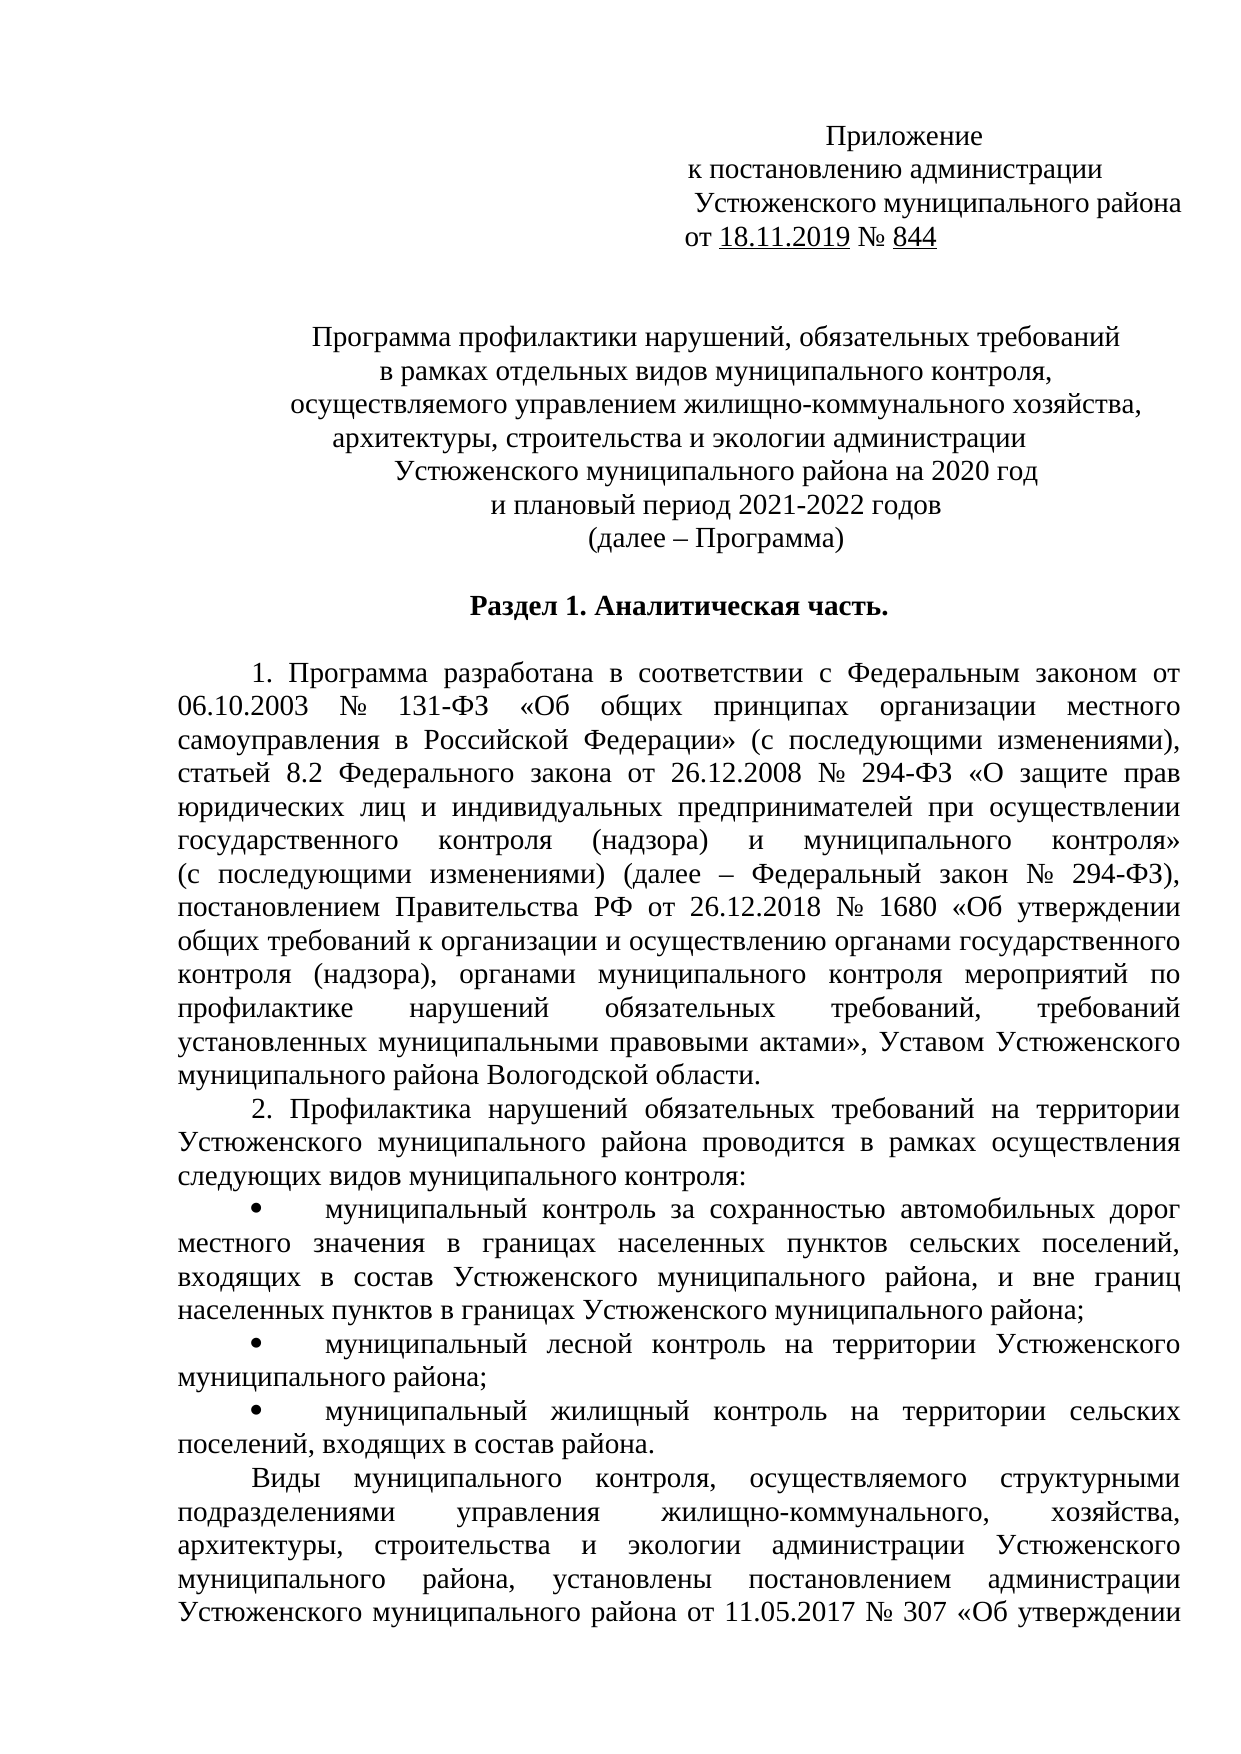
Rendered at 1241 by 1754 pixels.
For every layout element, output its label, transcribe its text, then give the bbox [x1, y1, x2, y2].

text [177, 1460, 1181, 1628]
list муниципальный лесной контроль на территории Устюженского муниципального района; [177, 1326, 1181, 1393]
text 1. Программа разработана в соответствии с Федеральным законом от 06.10.2003 № 131-ФЗ «Об общих принципах организации местного самоуправления в Российской Федерации» (с последующими изменениями), статьей 8.2 Федерального закона от 26.12.2008 № 294-ФЗ «О защите прав юридических лиц и индивидуальных предпринимателей при осуществлении государственного контроля (надзора) и муниципального контроля» (с последующими изменениями) (далее – Федеральный закон № 294-ФЗ), постановлением Правительства РФ от 26.12.2018 № 1680 «Об утверждении общих требований к организации и осуществлению органами государственного контроля (надзора), органами муниципального контроля мероприятий по профилактике нарушений обязательных требований, требований установленных муниципальными правовыми актами», Уставом Устюженского муниципального района Вологодской области. [177, 655, 1181, 1091]
text в рамках отдельных видов муниципального контроля, [177, 353, 1181, 386]
text Программа профилактики нарушений, обязательных требований [177, 319, 1181, 353]
text к постановлению администрации [177, 152, 1181, 185]
text осуществляемого управлением жилищно-коммунального хозяйства, архитектуры, строительства и экологии администрации [177, 386, 1181, 453]
text и плановый период 2021-2022 годов [177, 487, 1181, 521]
text Приложение [709, 118, 1181, 152]
text Устюженского муниципального района на 2020 год [177, 453, 1181, 487]
list муниципальный контроль за сохранностью автомобильных дорог местного значения в границах населенных пунктов сельских поселений, входящих в состав Устюженского муниципального района, и вне границ населенных пунктов в границах Устюженского муниципального района; [177, 1191, 1181, 1326]
text от 18.11.2019 № 844 [177, 219, 1181, 252]
text Устюженского муниципального района [177, 185, 1181, 219]
text 2. Профилактика нарушений обязательных требований на территории Устюженского муниципального района проводится в рамках осуществления следующих видов муниципального контроля: [177, 1091, 1181, 1191]
list муниципальный жилищный контроль на территории сельских поселений, входящих в состав района. [177, 1393, 1181, 1460]
text Раздел 1. Аналитическая часть. [177, 588, 1181, 621]
text (далее – Программа) [177, 521, 1181, 554]
